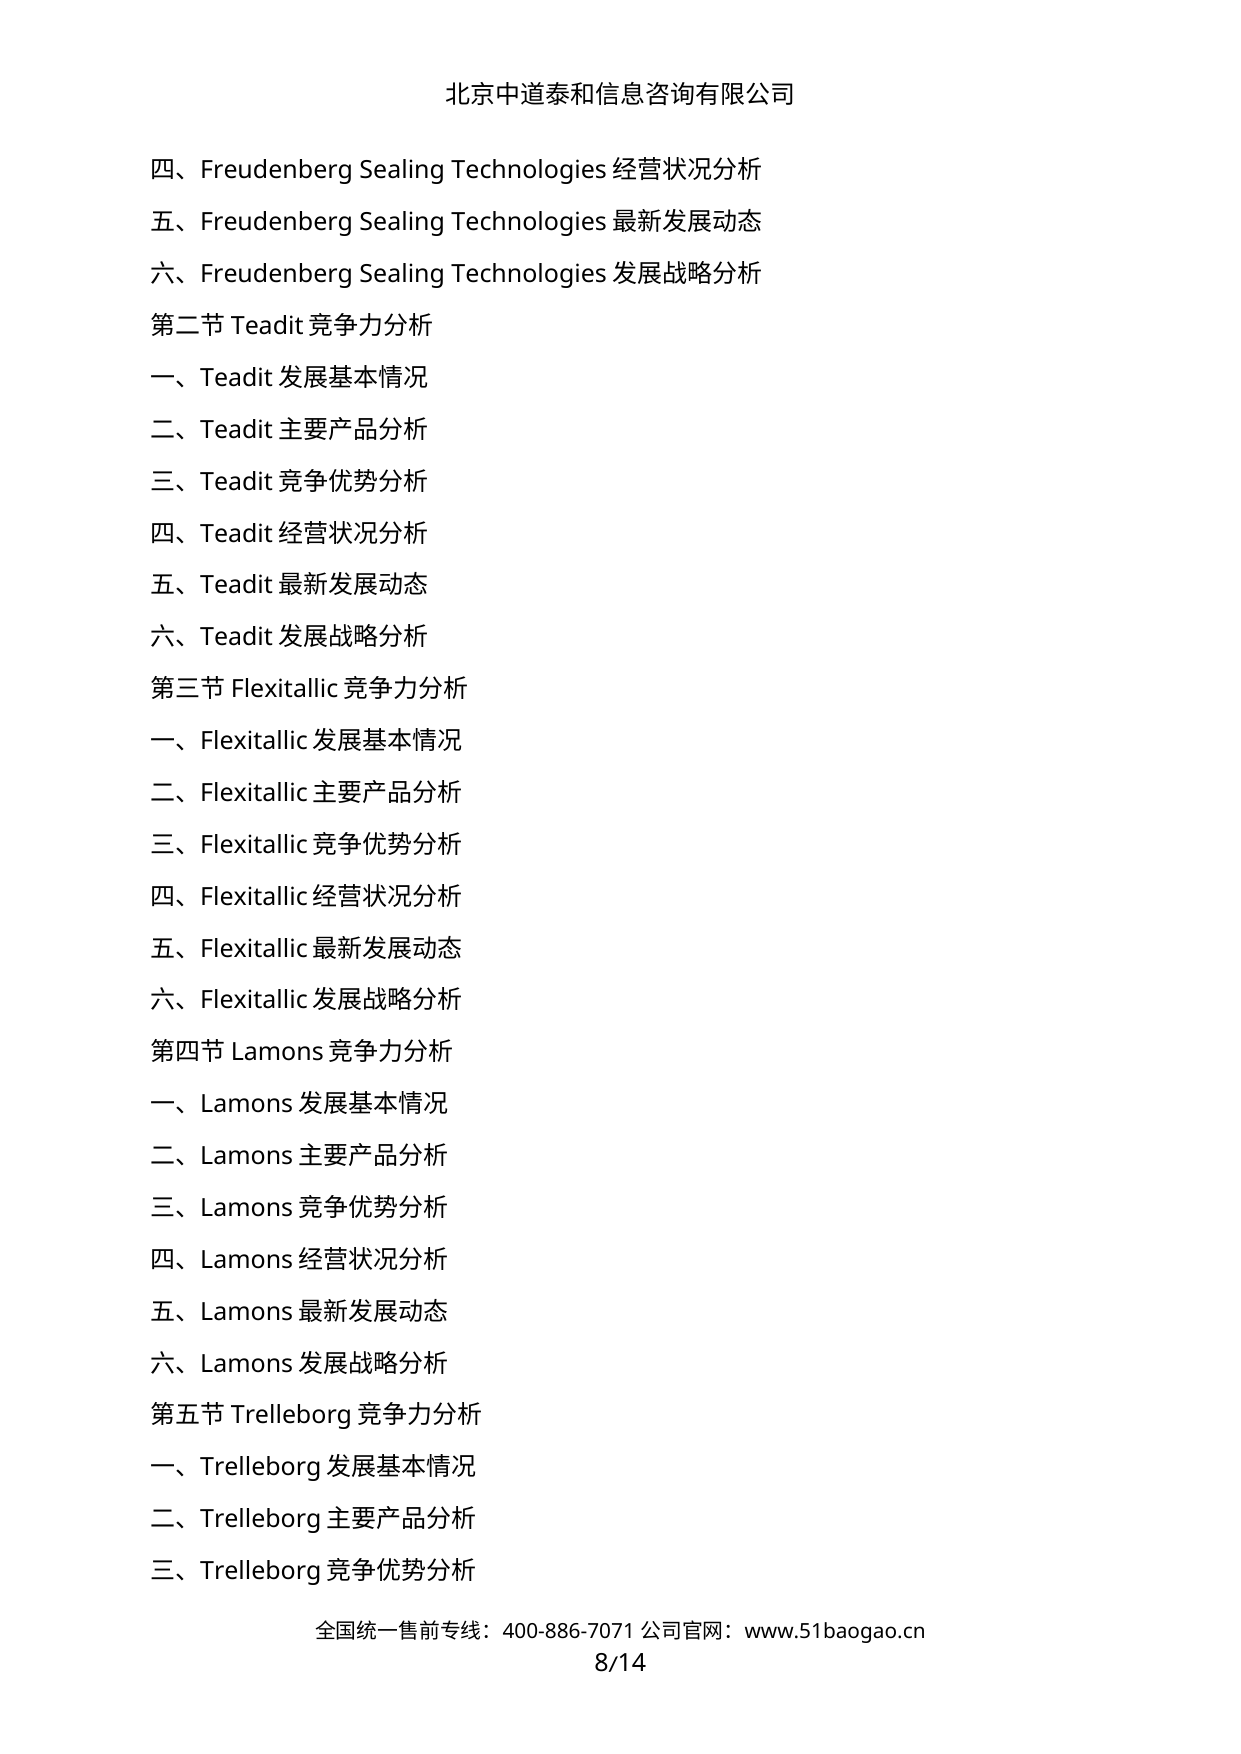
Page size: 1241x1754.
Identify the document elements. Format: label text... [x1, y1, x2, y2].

text 五、Teadit最新发展动态 [150, 565, 1090, 601]
text 二、Trelleborg主要产品分析 [150, 1499, 1090, 1535]
text 第五节 Trelleborg竞争力分析 [150, 1395, 1090, 1431]
text 一、Lamons发展基本情况 [150, 1084, 1090, 1120]
text 四、Flexitallic经营状况分析 [150, 876, 1090, 912]
text 第四节 Lamons竞争力分析 [150, 1032, 1090, 1068]
text 一、Flexitallic发展基本情况 [150, 721, 1090, 757]
text 三、Trelleborg竞争优势分析 [150, 1551, 1090, 1587]
text 一、Teadit发展基本情况 [150, 357, 1090, 394]
text 五、Flexitallic最新发展动态 [150, 928, 1090, 964]
text 二、Flexitallic主要产品分析 [150, 772, 1090, 809]
text 五、Lamons最新发展动态 [150, 1291, 1090, 1327]
text 六、Flexitallic发展战略分析 [150, 980, 1090, 1016]
text 六、Teadit发展战略分析 [150, 617, 1090, 653]
text 五、Freudenberg Sealing Technologies最新发展动态 [150, 202, 1090, 238]
text 三、Flexitallic竞争优势分析 [150, 824, 1090, 861]
text 二、Lamons主要产品分析 [150, 1136, 1090, 1172]
text 第二节 Teadit竞争力分析 [150, 306, 1090, 342]
text 四、Lamons经营状况分析 [150, 1239, 1090, 1276]
text 一、Trelleborg发展基本情况 [150, 1447, 1090, 1483]
text 二、Teadit主要产品分析 [150, 409, 1090, 446]
text 四、Freudenberg Sealing Technologies经营状况分析 [150, 150, 1090, 186]
text 三、Teadit竞争优势分析 [150, 461, 1090, 497]
text 六、Lamons发展战略分析 [150, 1343, 1090, 1379]
text 六、Freudenberg Sealing Technologies发展战略分析 [150, 254, 1090, 290]
text 四、Teadit经营状况分析 [150, 513, 1090, 549]
text 三、Lamons竞争优势分析 [150, 1187, 1090, 1224]
text 第三节 Flexitallic竞争力分析 [150, 669, 1090, 705]
